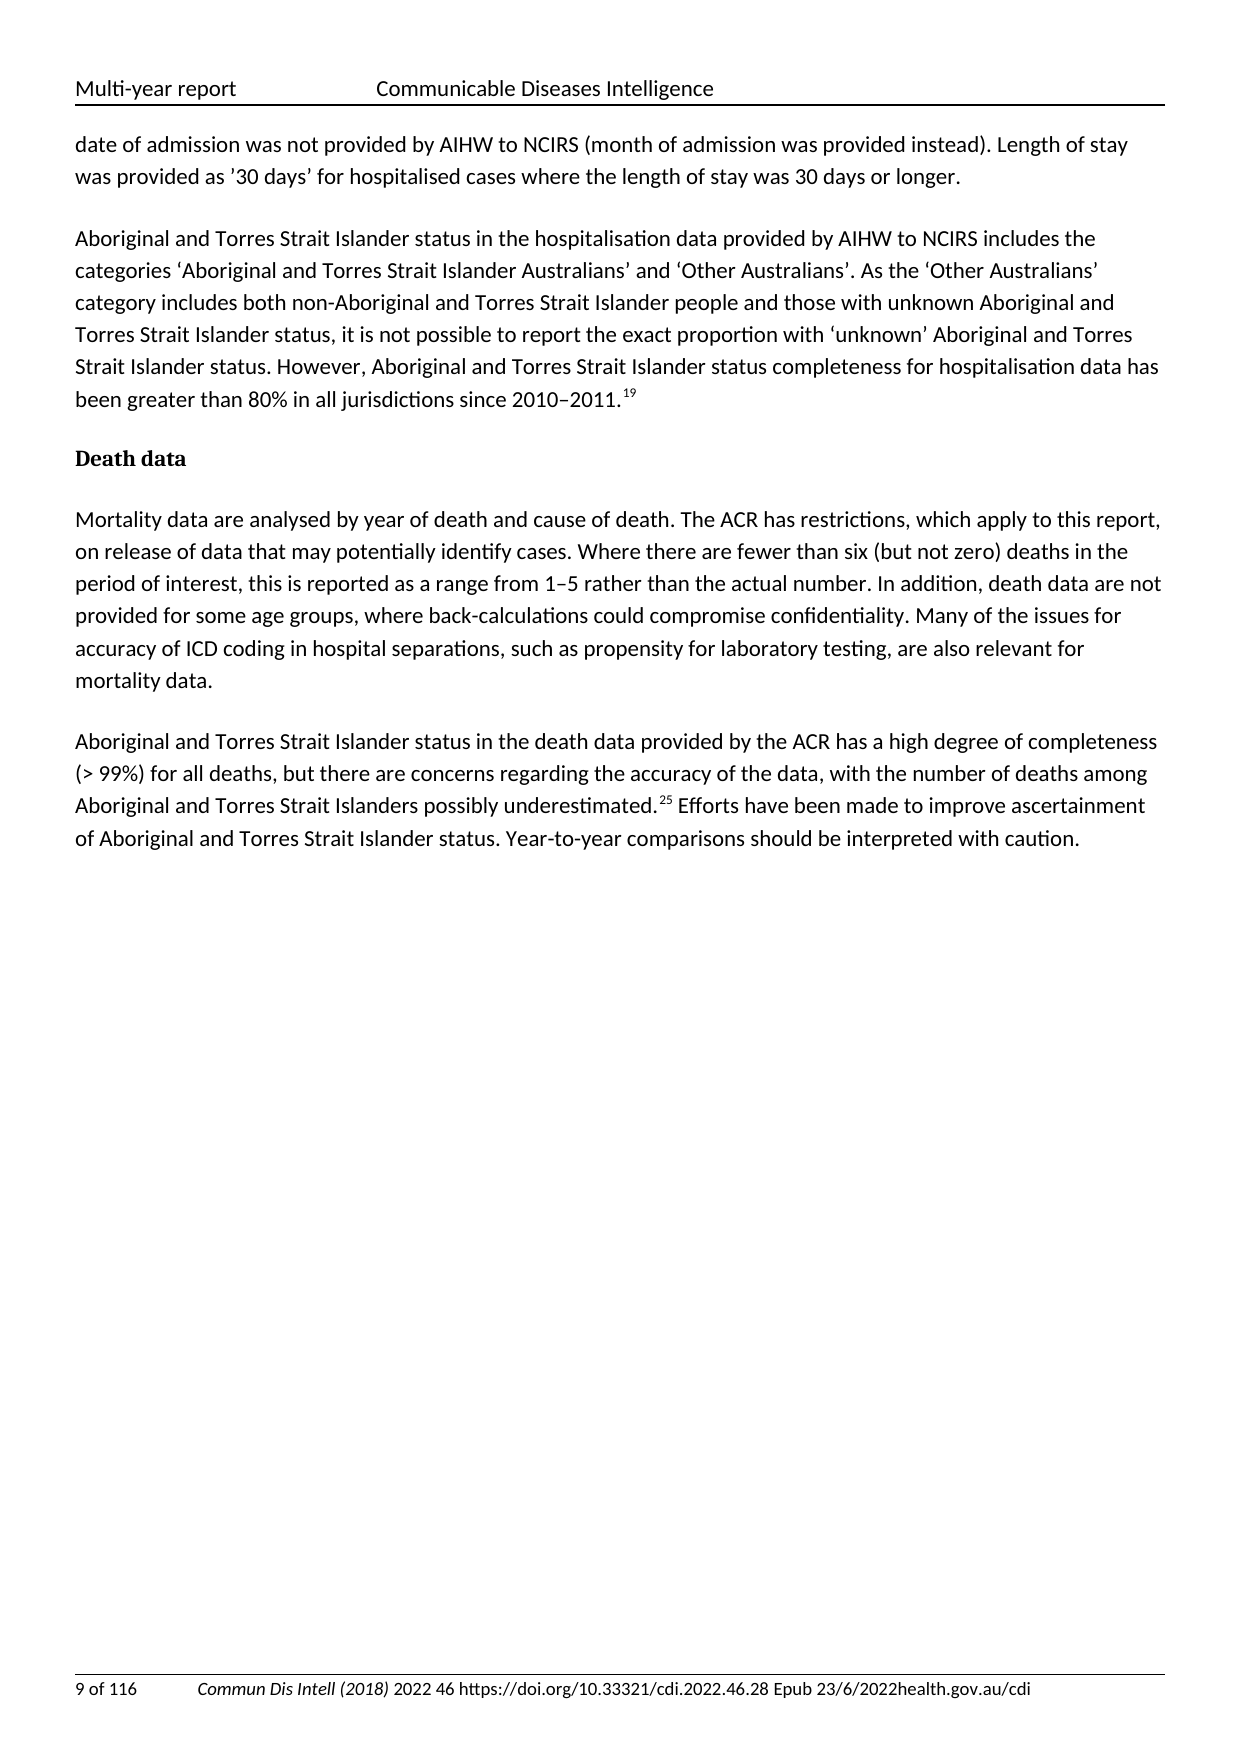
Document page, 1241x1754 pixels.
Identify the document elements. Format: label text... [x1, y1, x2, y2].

text Aboriginal and Torres Strait Islander status in the hospitalisation data provided by AIHW to NCIRS includes the categories ‘Aboriginal and Torres Strait Islander Australians’ and ‘Other Australians’. As the ‘Other Australians’ category includes both non-Aboriginal and Torres Strait Islander people and those with unknown Aboriginal and Torres Strait Islander status, it is not possible to report the exact proportion with ‘unknown’ Aboriginal and Torres Strait Islander status. However, Aboriginal and Torres Strait Islander status completeness for hospitalisation data has been greater than 80% in all jurisdictions since 2010–2011.19 [75, 224, 1165, 413]
subtitle Death data [75, 446, 1165, 472]
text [75, 130, 1165, 190]
text Mortality data are analysed by year of death and cause of death. The ACR has restrictions, which apply to this report, on release of data that may potentially identify cases. Where there are fewer than six (but not zero) deaths in the period of interest, this is reported as a range from 1–5 rather than the actual number. In addition, death data are not provided for some age groups, where back-calculations could compromise confidentiality. Many of the issues for accuracy of ICD coding in hospital separations, such as propensity for laboratory testing, are also relevant for mortality data. [75, 505, 1165, 694]
text Aboriginal and Torres Strait Islander status in the death data provided by the ACR has a high degree of completeness (> 99%) for all deaths, but there are concerns regarding the accuracy of the data, with the number of deaths among Aboriginal and Torres Strait Islanders possibly underestimated.25 Efforts have been made to improve ascertainment of Aboriginal and Torres Strait Islander status. Year-to-year comparisons should be interpreted with caution. [75, 727, 1165, 852]
